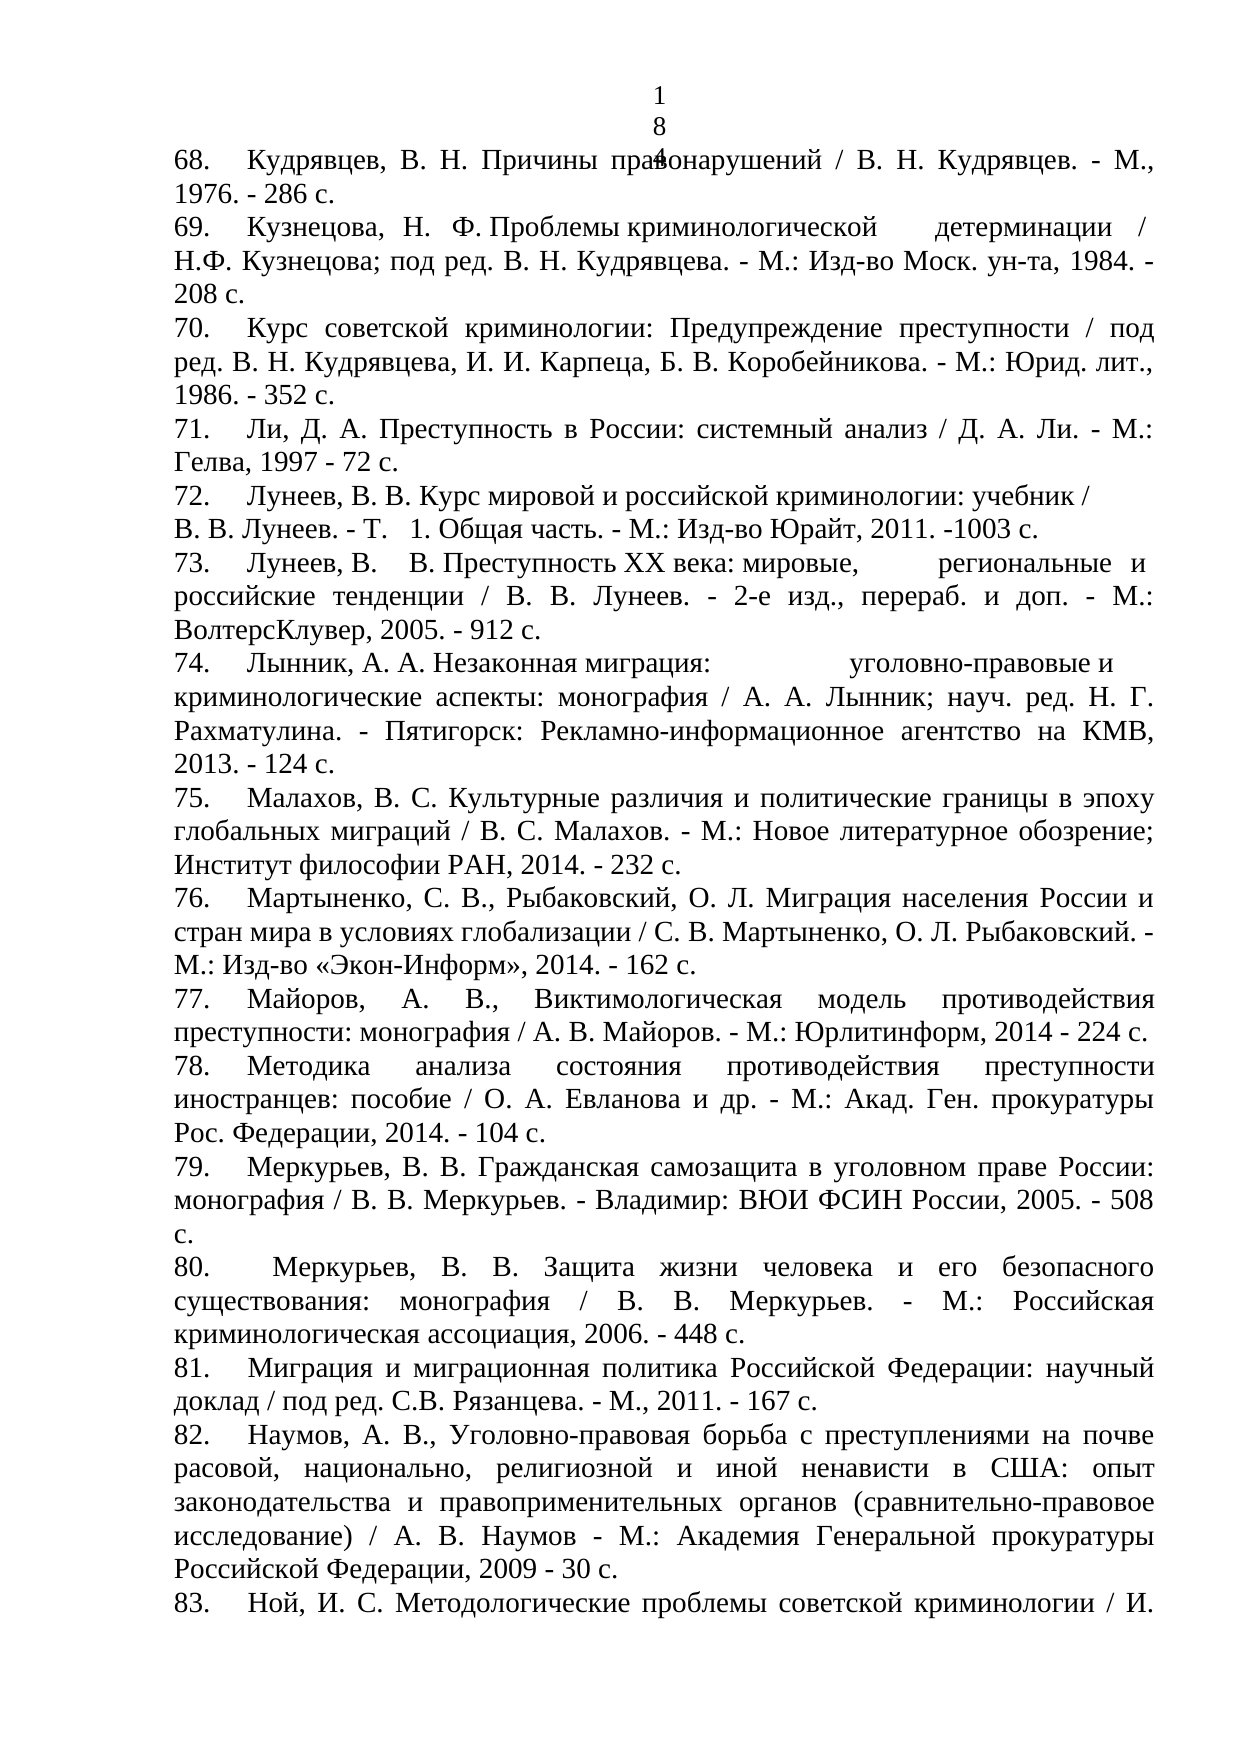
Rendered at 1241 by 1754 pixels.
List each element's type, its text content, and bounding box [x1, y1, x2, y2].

list Миграция и миграционная политика Российской Федерации: научный доклад / под ред. С.В. Рязанцева. - М., 2011. - 167 с. [174, 1351, 1155, 1418]
list Ли, Д. А. Преступность в России: системный анализ / Д. А. Ли. - М.: Гелва, 1997 - 72 с. [174, 411, 1155, 478]
list Малахов, В. С. Культурные различия и политические границы в эпоху глобальных миграций / В. С. Малахов. - М.: Новое литературное обозрение; Институт философии РАН, 2014. - 232 с. [174, 780, 1155, 881]
text Н.Ф. Кузнецова; под ред. В. Н. Кудрявцева. - М.: Изд-во Моск. ун-та, 1984. - 208 с. [174, 244, 1155, 311]
text криминологические аспекты: монография / А. А. Лынник; науч. ред. Н. Г. Рахматулина. - Пятигорск: Рекламно-информационное агентство на КМВ, 2013. - 124 с. [174, 680, 1155, 780]
list Меркурьев, В. В. Защита жизни человека и его безопасного существования: монография / В. В. Меркурьев. - М.: Российская криминологическая ассоциация, 2006. - 448 с. [174, 1250, 1155, 1351]
list Лунеев, В. В. Преступность XX века: мировые, региональные и [174, 546, 1155, 579]
text В. В. Лунеев. - Т. 1. Общая часть. - М.: Изд-во Юрайт, 2011. -1003 с. [174, 512, 1155, 546]
list Лунеев, В. В. Курс мировой и российской криминологии: учебник / [174, 478, 1155, 512]
list Методика анализа состояния противодействия преступности иностранцев: пособие / О. А. Евланова и др. - М.: Акад. Ген. прокуратуры Рос. Федерации, 2014. - 104 с. [174, 1049, 1155, 1149]
list Наумов, А. В., Уголовно-правовая борьба с преступлениями на почве расовой, национально, религиозной и иной ненависти в США: опыт законодательства и правоприменительных органов (сравнительно-правовое исследование) / А. В. Наумов - М.: Академия Генеральной прокуратуры Российской Федерации, 2009 - 30 с. [174, 1418, 1155, 1585]
list Майоров, А. В., Виктимологическая модель противодействия преступности: монография / А. В. Майоров. - М.: Юрлитинформ, 2014 - 224 с. [174, 982, 1155, 1049]
text российские тенденции / В. В. Лунеев. - 2-е изд., перераб. и доп. - М.: ВолтерсКлувер, 2005. - 912 с. [174, 579, 1155, 646]
list Меркурьев, В. В. Гражданская самозащита в уголовном праве России: монография / В. В. Меркурьев. - Владимир: ВЮИ ФСИН России, 2005. - 508 с. [174, 1149, 1155, 1250]
list Мартыненко, С. В., Рыбаковский, О. Л. Миграция населения России и стран мира в условиях глобализации / С. В. Мартыненко, О. Л. Рыбаковский. - М.: Изд-во «Экон-Информ», 2014. - 162 с. [174, 881, 1155, 982]
list Кузнецова, Н. Ф. Проблемы криминологической детерминации / [174, 210, 1155, 244]
list Лынник, А. А. Незаконная миграция: уголовно-правовые и [174, 646, 1155, 680]
list Кудрявцев, В. Н. Причины правонарушений / В. Н. Кудрявцев. - М., 1976. - 286 с. [174, 143, 1155, 210]
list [174, 1585, 1155, 1619]
list Курс советской криминологии: Предупреждение преступности / под ред. В. Н. Кудрявцева, И. И. Карпеца, Б. В. Коробейникова. - М.: Юрид. лит., 1986. - 352 с. [174, 311, 1155, 411]
